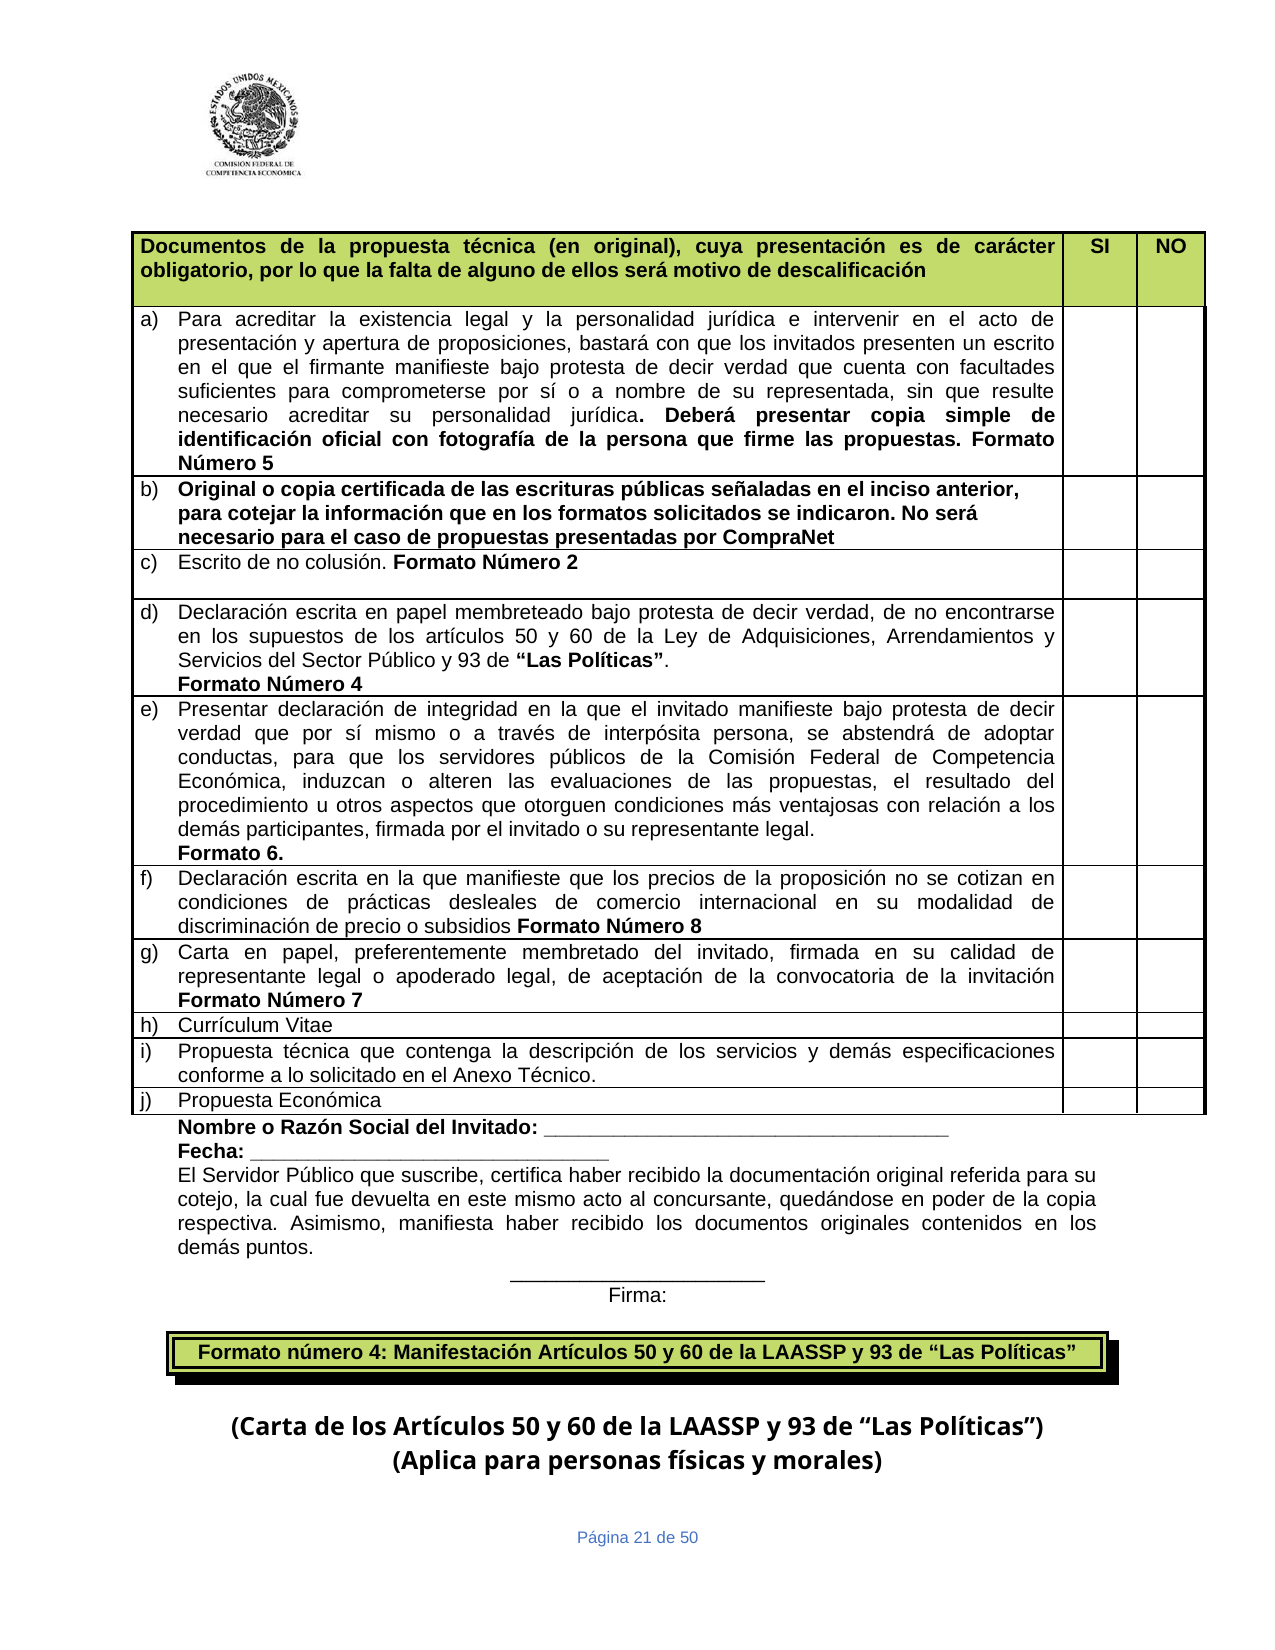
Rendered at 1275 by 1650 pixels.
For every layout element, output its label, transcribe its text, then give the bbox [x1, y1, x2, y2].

table_cell [1138, 600, 1203, 695]
table_cell [1138, 940, 1203, 1011]
table_cell [1064, 940, 1136, 1011]
table_cell [1138, 550, 1203, 598]
text (Aplica para personas físicas y morales) [177, 1443, 1098, 1477]
table_cell Para acreditar la existencia legal y la personalidad jurídica e intervenir en el acto de presentación y apertura de proposiciones, bastará con que los invitados presenten un escrito en el que el firmante manifieste bajo protesta de decir verdad que cuenta con facultades suficientes para comprometerse por sí o a nombre de su representada, sin que resulte necesario acreditar su personalidad jurídica. Deberá presentar copia simple de identificación oficial con fotografía de la persona que firme las propuestas. Formato Número 5 [134, 307, 1062, 475]
table_cell [1064, 1039, 1136, 1086]
table_cell [1138, 866, 1203, 938]
table_cell Declaración escrita en la que manifieste que los precios de la proposición no se cotizan en condiciones de prácticas desleales de comercio internacional en su modalidad de discriminación de precio o subsidios Formato Número 8 [134, 866, 1062, 938]
table_header Documentos de la propuesta técnica (en original), cuya presentación es de carácter obligatorio, por lo que la falta de alguno de ellos será motivo de descalificación [134, 234, 1062, 306]
table_cell [1064, 697, 1136, 864]
table_cell [1138, 1039, 1203, 1086]
table_cell [1064, 1088, 1136, 1113]
table_header NO [1138, 234, 1204, 306]
table_cell Currículum Vitae [134, 1013, 1062, 1037]
text (Carta de los Artículos 50 y 60 de la LAASSP y 93 de “Las Políticas”) [177, 1409, 1098, 1443]
table_cell [1138, 697, 1203, 864]
text Formato número 4: Manifestación Artículos 50 y 60 de la LAASSP y 93 de “Las Políticas” [169, 1334, 1106, 1372]
table_cell [1064, 600, 1136, 695]
table_cell [1064, 550, 1136, 598]
table_cell Presentar declaración de integridad en la que el invitado manifieste bajo protesta de decir verdad que por sí mismo o a través de interpósita persona, se abstendrá de adoptar conductas, para que los servidores públicos de la Comisión Federal de Competencia Económica, induzcan o alteren las evaluaciones de las propuestas, el resultado del procedimiento u otros aspectos que otorguen condiciones más ventajosas con relación a los demás participantes, firmada por el invitado o su representante legal. Formato 6. [134, 697, 1062, 864]
table_cell Carta en papel, preferentemente membretado del invitado, firmada en su calidad de representante legal o apoderado legal, de aceptación de la convocatoria de la invitación Formato Número 7 [134, 940, 1062, 1011]
text El Servidor Público que suscribe, certifica haber recibido la documentación original referida para su cotejo, la cual fue devuelta en este mismo acto al concursante, quedándose en poder de la copia respectiva. Asimismo, manifiesta haber recibido los documentos originales contenidos en los demás puntos. [177, 1163, 1098, 1259]
text Fecha: _______________________________ [177, 1139, 1098, 1163]
table_cell Propuesta Económica [134, 1088, 1062, 1113]
table_cell Original o copia certificada de las escrituras públicas señaladas en el inciso anterior, para cotejar la información que en los formatos solicitados se indicaron. No será necesario para el caso de propuestas presentadas por CompraNet [134, 477, 1062, 548]
table_cell [1138, 1013, 1203, 1037]
table_cell [1138, 1088, 1203, 1113]
table_cell [1138, 307, 1203, 475]
table_cell [1064, 1013, 1136, 1037]
picture [188, 73, 322, 179]
table_cell Escrito de no colusión. Formato Número 2 [134, 550, 1062, 598]
text ______________________ [177, 1259, 1098, 1283]
table_header SI [1064, 234, 1136, 306]
table_cell [1138, 477, 1203, 548]
table_cell [1064, 477, 1136, 548]
table_cell [1064, 307, 1136, 475]
table_cell [1064, 866, 1136, 938]
table_cell Propuesta técnica que contenga la descripción de los servicios y demás especificaciones conforme a lo solicitado en el Anexo Técnico. [134, 1039, 1062, 1086]
table_cell Declaración escrita en papel membreteado bajo protesta de decir verdad, de no encontrarse en los supuestos de los artículos 50 y 60 de la Ley de Adquisiciones, Arrendamientos y Servicios del Sector Público y 93 de “Las Políticas”. Formato Número 4 [134, 600, 1062, 695]
text Nombre o Razón Social del Invitado: ___________________________________ [177, 1115, 1098, 1139]
text Firma: [177, 1283, 1098, 1307]
